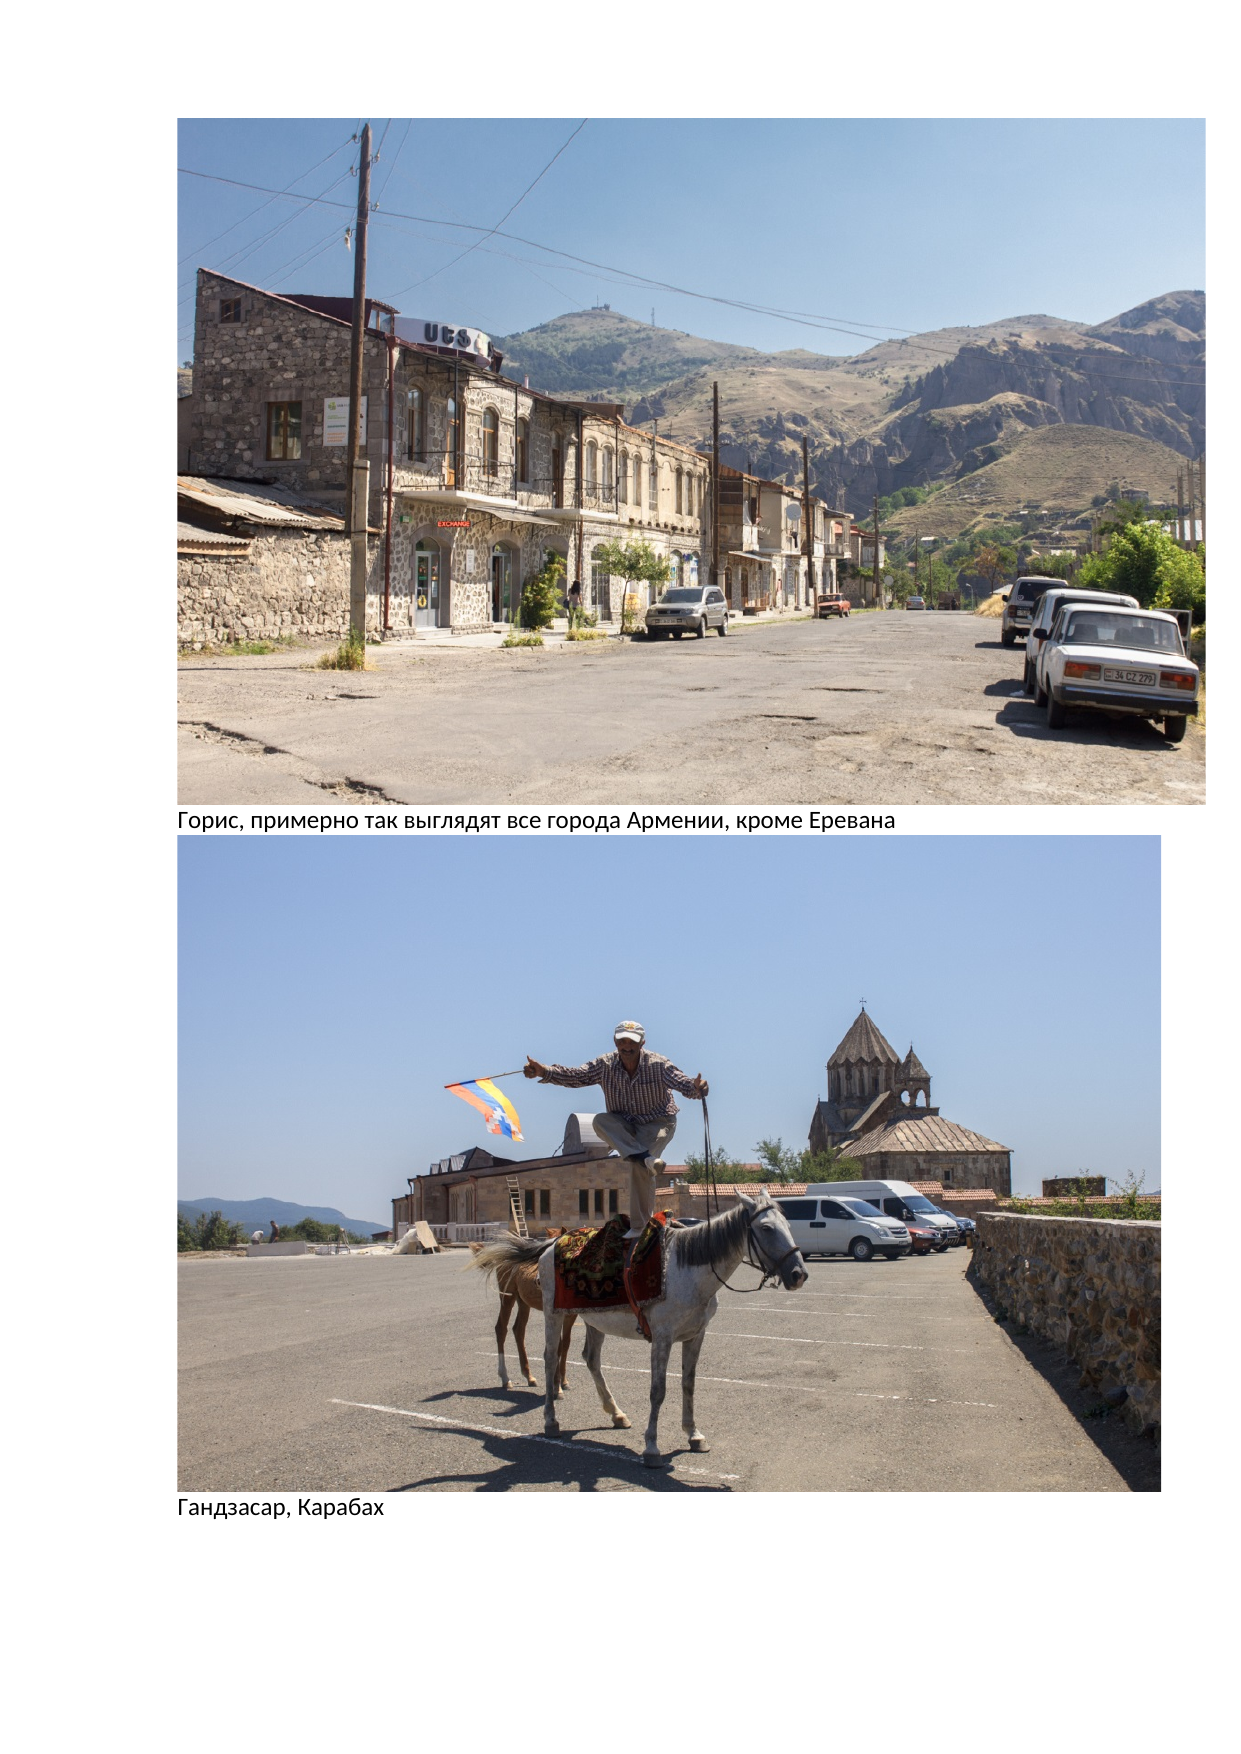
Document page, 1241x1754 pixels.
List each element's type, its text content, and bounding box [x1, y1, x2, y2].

picture [177, 835, 1162, 1492]
text Горис, примерно так выглядят все города Армении, кроме ЕреванаГандзасар, Карабах [177, 1492, 1152, 1522]
text Горис, примерно так выглядят все города Армении, кроме ЕреванаГандзасар, Карабах [177, 805, 1152, 835]
picture [177, 118, 1206, 805]
